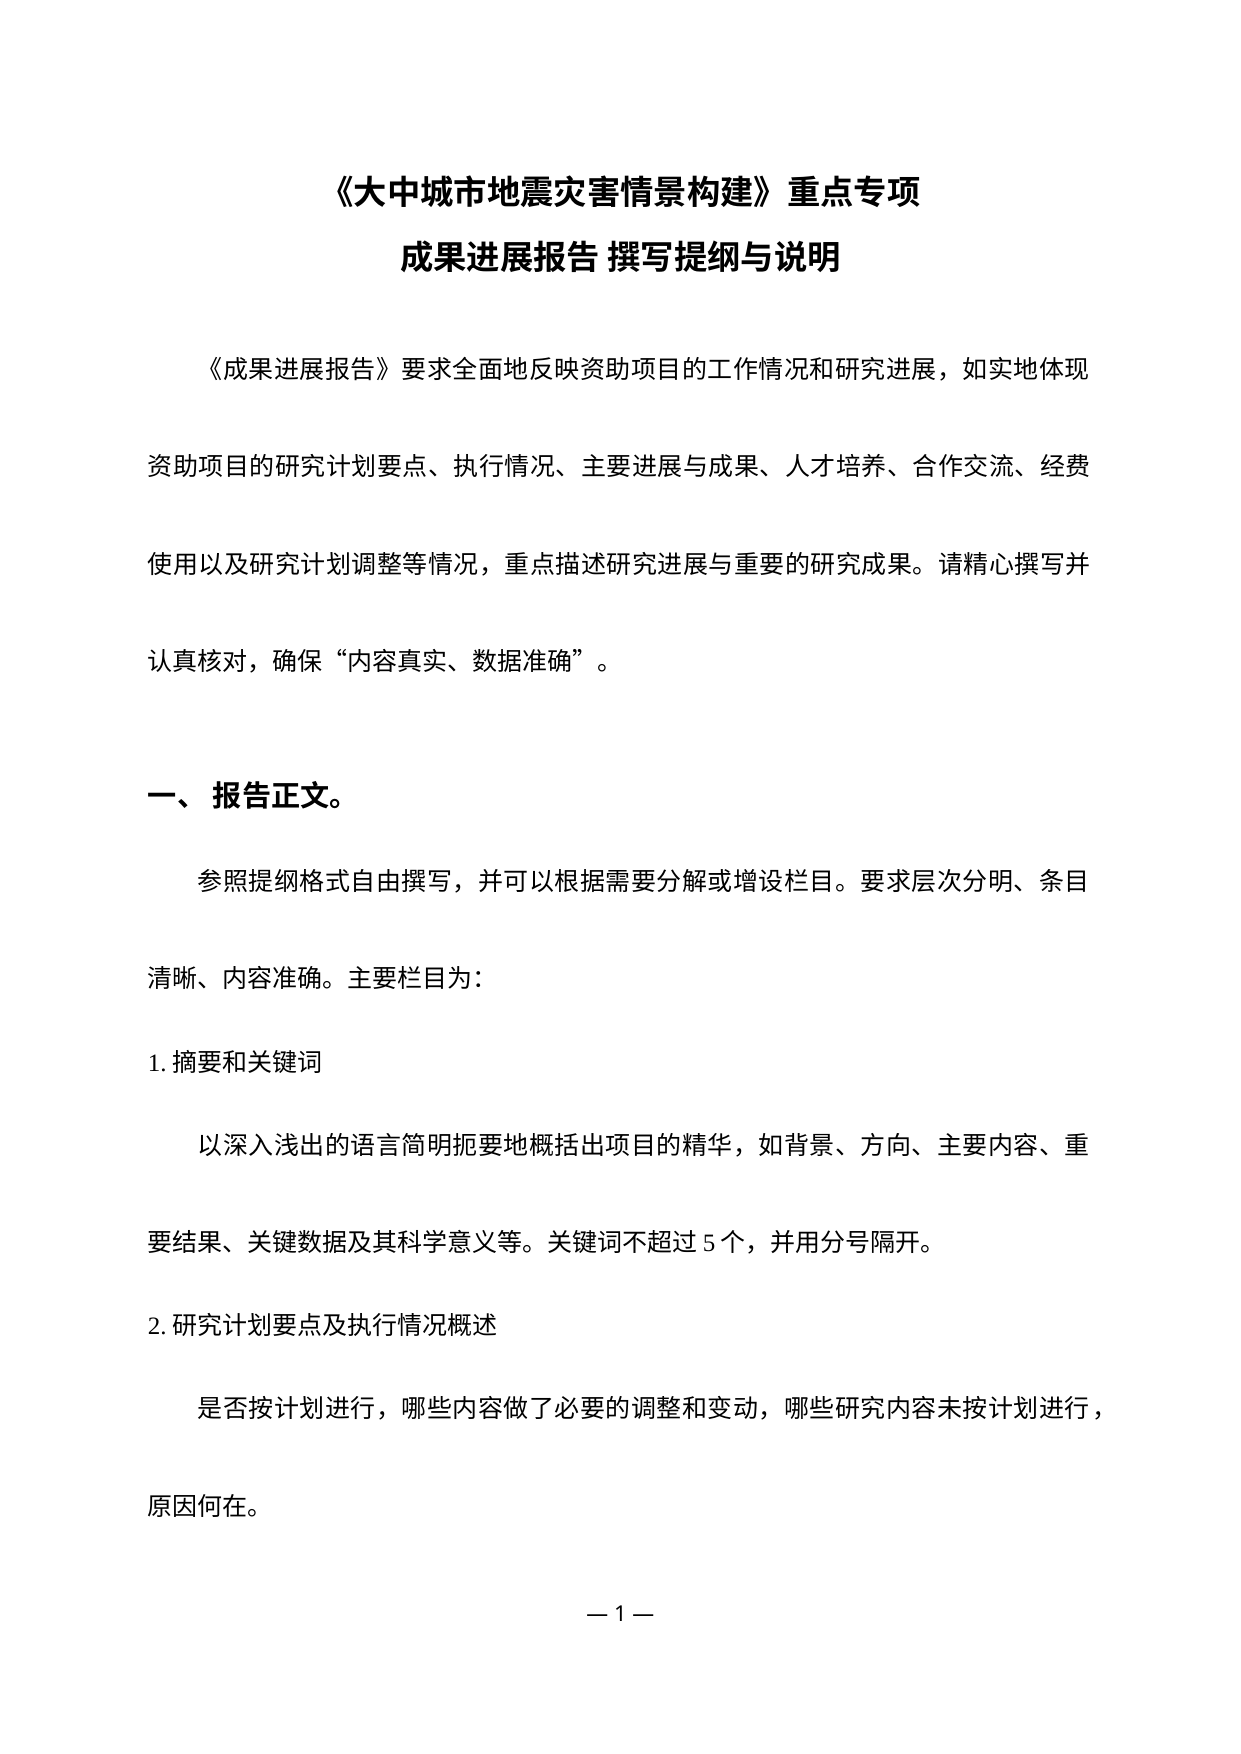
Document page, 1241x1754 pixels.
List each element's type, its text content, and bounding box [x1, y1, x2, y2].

text 《成果进展报告》要求全面地反映资助项目的工作情况和研究进展，如实地体现资助项目的研究计划要点、执行情况、主要进展与成果、人才培养、合作交流、经费使用以及研究计划调整等情况，重点描述研究进展与重要的研究成果。请精心撰写并认真核对，确保“内容真实、数据准确”。 [148, 335, 1092, 692]
text 以深入浅出的语言简明扼要地概括出项目的精华，如背景、方向、主要内容、重要结果、关键数据及其科学意义等。关键词不超过5个，并用分号隔开。 [148, 1111, 1092, 1273]
text 成果进展报告 撰写提纲与说明 [148, 223, 1092, 288]
text 1. 摘要和关键词 [148, 1028, 1092, 1093]
text 参照提纲格式自由撰写，并可以根据需要分解或增设栏目。要求层次分明、条目清晰、内容准确。主要栏目为： [148, 847, 1092, 1009]
text 《大中城市地震灾害情景构建》重点专项 [148, 158, 1092, 223]
text 一、 报告正文。 [148, 761, 1092, 826]
text 是否按计划进行，哪些内容做了必要的调整和变动，哪些研究内容未按计划进行，原因何在。 [148, 1374, 1092, 1537]
text 2. 研究计划要点及执行情况概述 [148, 1291, 1092, 1356]
